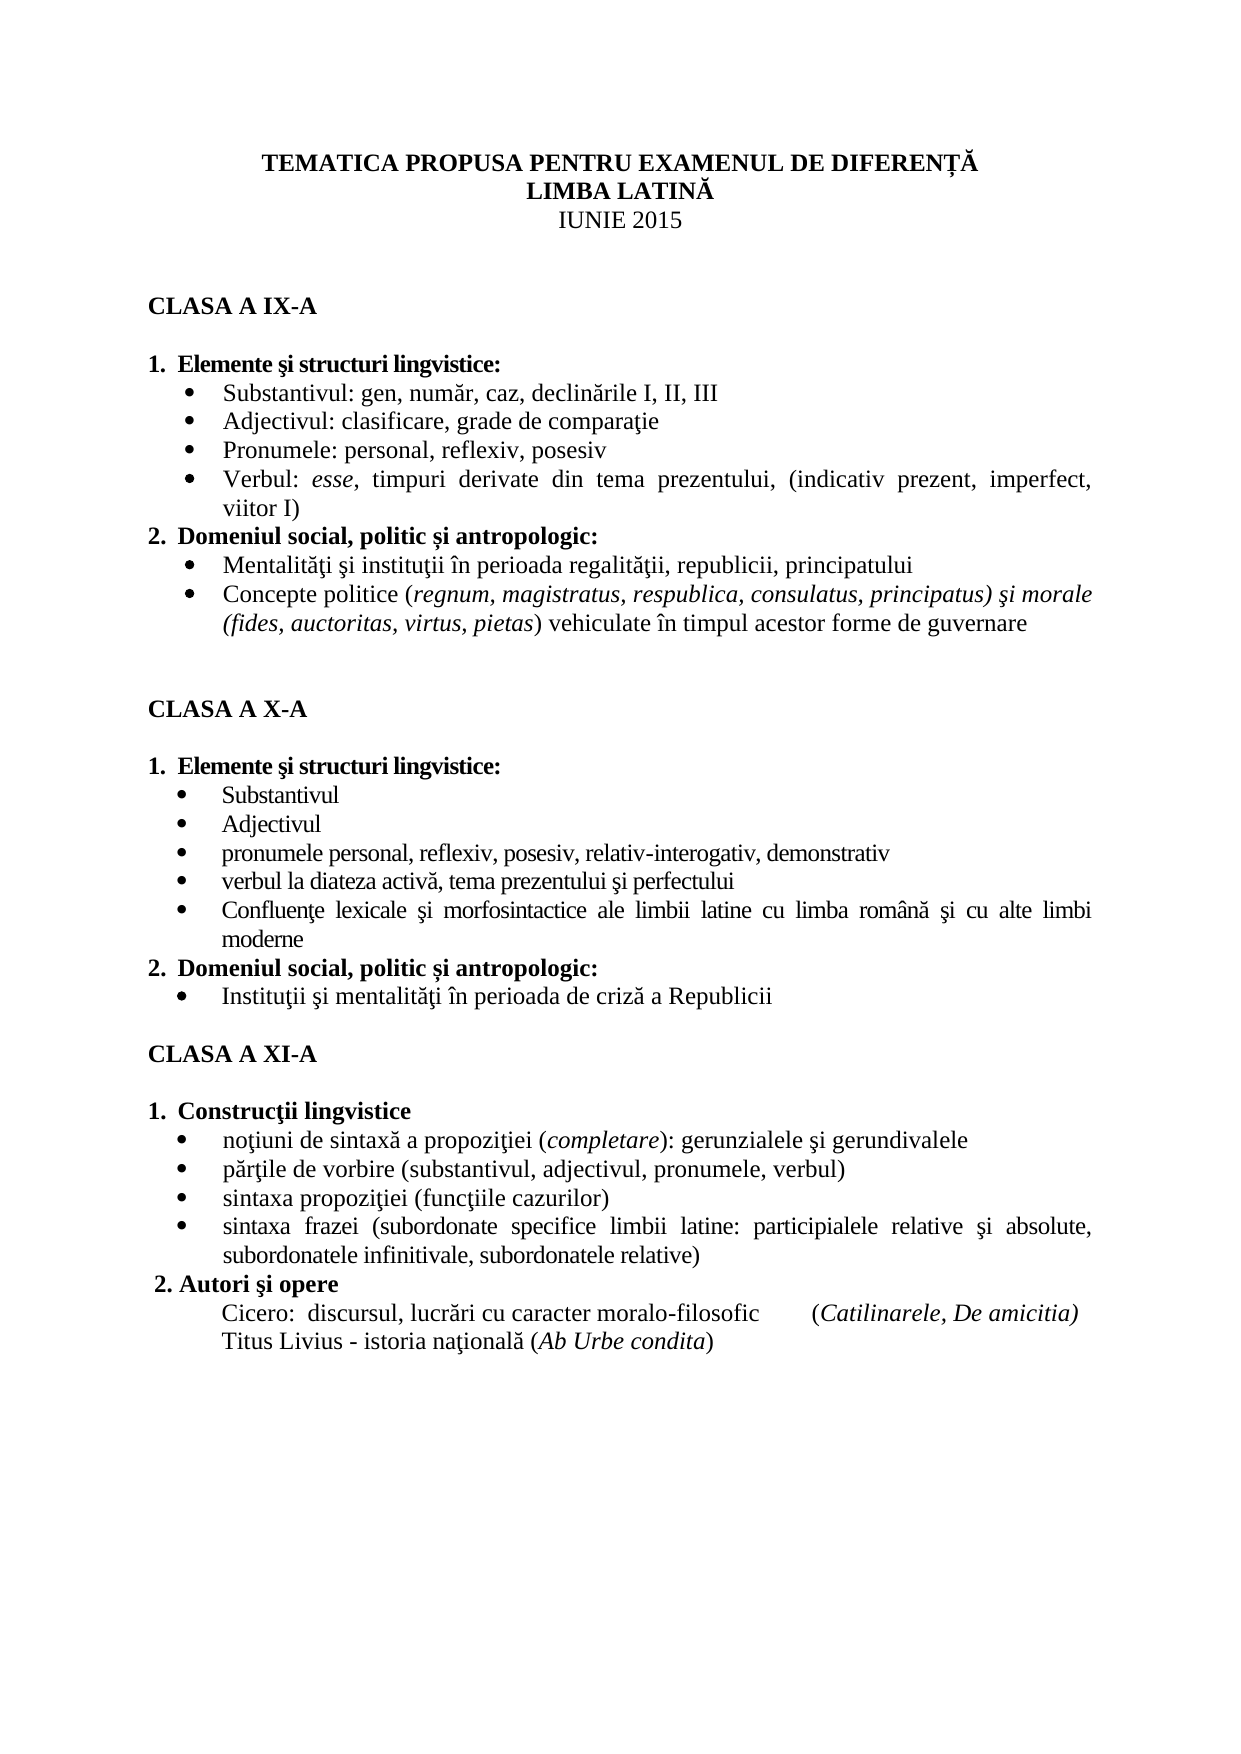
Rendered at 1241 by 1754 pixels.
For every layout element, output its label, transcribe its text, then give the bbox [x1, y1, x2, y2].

list Confluenţe lexicale şi morfosintactice ale limbii latine cu limba română şi cu alte limbi moderne [177, 895, 1093, 953]
list sintaxa propoziţiei (funcţiile cazurilor) [177, 1183, 1093, 1211]
text CLASA A XI-A [148, 1039, 1093, 1068]
text CLASA A X-A [148, 694, 1093, 723]
text 2. Autori şi opere [148, 1269, 1093, 1298]
list verbul la diateza activă, tema prezentului şi perfectului [177, 866, 1093, 895]
list Verbul: esse, timpuri derivate din tema prezentului, (indicativ prezent, imperfect, viitor I) [185, 464, 1093, 521]
list părţile de vorbire (substantivul, adjectivul, pronumele, verbul) [177, 1154, 1093, 1183]
list sintaxa frazei (subordonate specifice limbii latine: participialele relative şi absolute, subordonatele infinitivale, subordonatele relative) [177, 1211, 1093, 1269]
text Limba latină [148, 176, 1093, 205]
text iunie 2015 [148, 205, 1093, 234]
list Elemente şi structuri lingvistice: [148, 349, 1093, 378]
list Mentalităţi şi instituţii în perioada regalităţii, republicii, principatului [185, 550, 1093, 579]
list Cicero: discursul, lucrări cu caracter moralo-filosofic (Catilinarele, De amicitia) [177, 1298, 1093, 1326]
list Instituţii şi mentalităţi în perioada de criză a Republicii [177, 981, 1093, 1010]
list Domeniul social, politic și antropologic: [148, 521, 1093, 550]
list noţiuni de sintaxă a propoziţiei (completare): gerunzialele şi gerundivalele [177, 1125, 1093, 1154]
list Concepte politice (regnum, magistratus, respublica, consulatus, principatus) şi morale (fides, auctoritas, virtus, pietas) vehiculate în timpul acestor forme de guvernare [185, 579, 1093, 636]
list Adjectivul: clasificare, grade de comparaţie [185, 406, 1093, 435]
list Titus Livius - istoria naţională (Ab Urbe condita) [177, 1326, 1093, 1355]
list Elemente şi structuri lingvistice: [148, 751, 1093, 780]
list Domeniul social, politic și antropologic: [148, 953, 1093, 981]
text Clasa a IX-a [148, 291, 1093, 320]
list Substantivul [177, 780, 1093, 809]
list pronumele personal, reflexiv, posesiv, relativ-interogativ, demonstrativ [177, 838, 1093, 866]
text Tematica propusa pentru examenul de diferență [148, 148, 1093, 176]
list Substantivul: gen, număr, caz, declinările I, II, III [185, 378, 1093, 406]
list Pronumele: personal, reflexiv, posesiv [185, 435, 1093, 464]
subtitle Construcţii lingvistice [148, 1096, 1093, 1125]
list Adjectivul [177, 809, 1093, 838]
